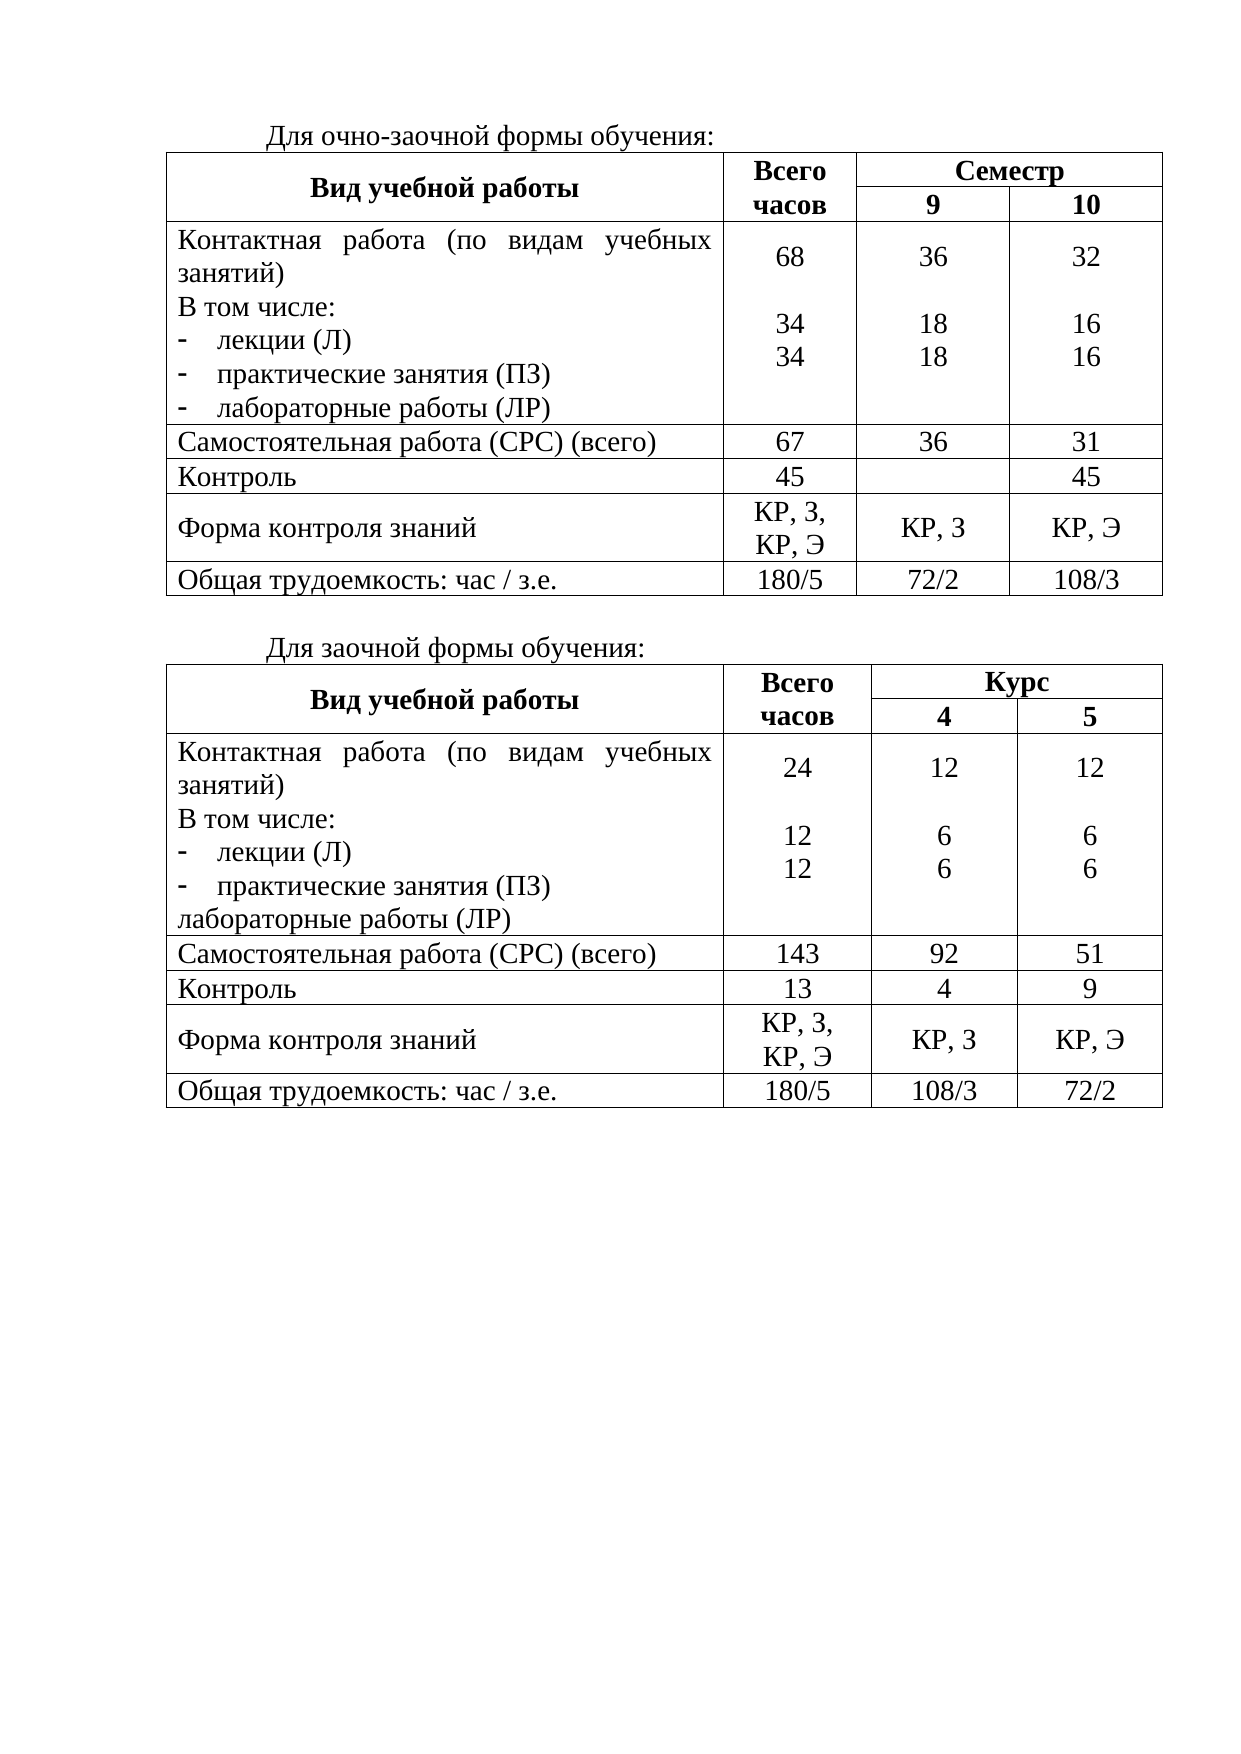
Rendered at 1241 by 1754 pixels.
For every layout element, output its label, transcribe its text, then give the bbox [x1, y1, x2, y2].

table_cell Форма контроля знаний [167, 494, 723, 561]
table_cell 92 [872, 936, 1017, 970]
table_cell Самостоятельная работа (СРС) (всего) [167, 936, 723, 970]
table_cell Контактная работа (по видам учебных занятий) В том числе: лекции (Л) практические занятия (ПЗ) лабораторные работы (ЛР) [167, 734, 723, 935]
table_cell 12 6 6 [1018, 734, 1162, 935]
table_cell 51 [1018, 936, 1162, 970]
text Для заочной формы обучения: [177, 630, 1152, 663]
table_cell Самостоятельная работа (СРС) (всего) [167, 425, 723, 458]
table_cell 108/3 [872, 1074, 1017, 1107]
table_cell 180/5 [724, 562, 856, 595]
table_cell 180/5 [724, 1074, 871, 1107]
table_cell 72/2 [1018, 1074, 1162, 1107]
table_header Всего часов [724, 665, 871, 733]
table_cell Форма контроля знаний [167, 1005, 723, 1072]
table_cell 67 [724, 425, 856, 458]
table_cell 36 18 18 [857, 222, 1009, 423]
table_cell 13 [724, 971, 871, 1004]
table_cell КР, Э [1018, 1005, 1162, 1072]
table_cell 24 12 12 [724, 734, 871, 935]
table_cell Контроль [167, 971, 723, 1004]
table_cell 4 [872, 699, 1017, 733]
table_cell 143 [724, 936, 871, 970]
table_cell 36 [857, 425, 1009, 458]
table_cell КР, З, КР, Э [724, 494, 856, 561]
table_cell Общая трудоемкость: час / з.е. [167, 562, 723, 595]
table_cell 31 [1010, 425, 1162, 458]
table_header Семестр [857, 153, 1162, 186]
table_cell 12 6 6 [872, 734, 1017, 935]
table_cell 72/2 [857, 562, 1009, 595]
table_cell Контроль [167, 459, 723, 493]
table_cell 108/3 [1010, 562, 1162, 595]
table_header Вид учебной работы [167, 665, 723, 733]
table_cell КР, З [857, 494, 1009, 561]
table_cell 4 [872, 971, 1017, 1004]
table_cell 5 [1018, 699, 1162, 733]
table_cell 45 [724, 459, 856, 493]
table_cell 9 [857, 187, 1009, 221]
table_cell Общая трудоемкость: час / з.е. [167, 1074, 723, 1107]
table_cell 9 [1018, 971, 1162, 1004]
table_cell 32 16 16 [1010, 222, 1162, 423]
table_cell Контактная работа (по видам учебных занятий) В том числе: лекции (Л) практические занятия (ПЗ) лабораторные работы (ЛР) [167, 222, 723, 423]
table_header Всего часов [724, 153, 856, 221]
table_cell КР, З [872, 1005, 1017, 1072]
table_cell 10 [1010, 187, 1162, 221]
table_header Вид учебной работы [167, 153, 723, 221]
table_cell [857, 459, 1009, 493]
table_cell КР, Э [1010, 494, 1162, 561]
text Для очно-заочной формы обучения: [177, 118, 1152, 152]
table_cell 68 34 34 [724, 222, 856, 423]
table_cell 45 [1010, 459, 1162, 493]
table_header Курс [872, 665, 1162, 698]
table_cell КР, З, КР, Э [724, 1005, 871, 1072]
